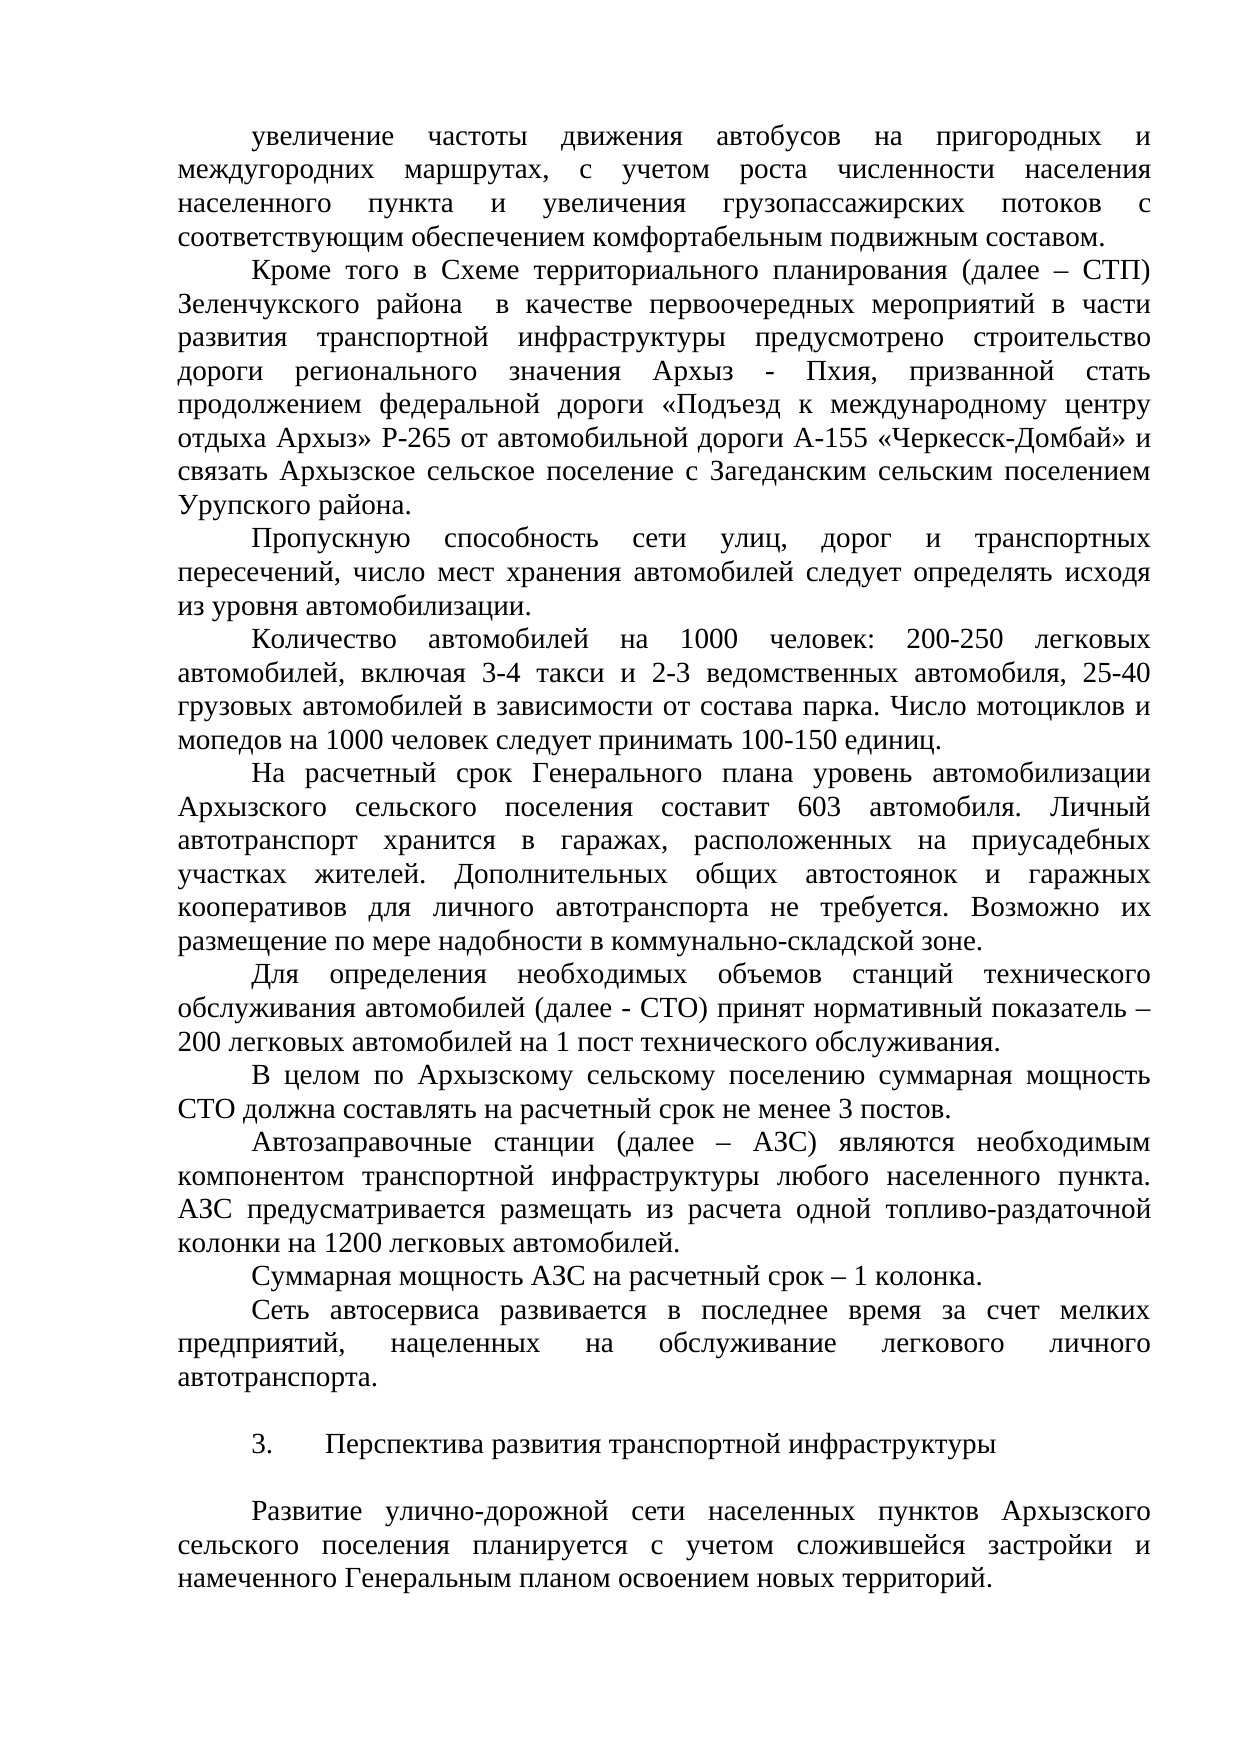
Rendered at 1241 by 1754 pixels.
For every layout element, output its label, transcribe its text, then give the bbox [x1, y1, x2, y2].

text Сеть автосервиса развивается в последнее время за счет мелких предприятий, нацеленных на обслуживание легкового личного автотранспорта. [177, 1292, 1152, 1393]
text Кроме того в Схеме территориального планирования (далее – СТП) Зеленчукского района в качестве первоочередных мероприятий в части развития транспортной инфраструктуры предусмотрено строительство дороги регионального значения Архыз - Пхия, призванной стать продолжением федеральной дороги «Подъезд к международному центру отдыха Архыз» Р-265 от автомобильной дороги А-155 «Черкесск-Домбай» и связать Архызское сельское поселение с Загеданским сельским поселением Урупского района. [177, 252, 1152, 521]
text Пропускную способность сети улиц, дорог и транспортных пересечений, число мест хранения автомобилей следует определять исходя из уровня автомобилизации. [177, 521, 1152, 621]
text Суммарная мощность АЗС на расчетный срок – 1 колонка. [177, 1258, 1152, 1292]
text Для определения необходимых объемов станций технического обслуживания автомобилей (далее - СТО) принят нормативный показатель – 200 легковых автомобилей на 1 пост технического обслуживания. [177, 957, 1152, 1057]
text На расчетный срок Генерального плана уровень автомобилизации Архызского сельского поселения составит 603 автомобиля. Личный автотранспорт хранится в гаражах, расположенных на приусадебных участках жителей. Дополнительных общих автостоянок и гаражных кооперативов для личного автотранспорта не требуется. Возможно их размещение по мере надобности в коммунально-складской зоне. [177, 755, 1152, 957]
list Перспектива развития транспортной инфраструктуры [177, 1426, 1152, 1460]
text В целом по Архызскому сельскому поселению суммарная мощность СТО должна составлять на расчетный срок не менее 3 постов. [177, 1057, 1152, 1124]
text увеличение частоты движения автобусов на пригородных и междугородних маршрутах, с учетом роста численности населения населенного пункта и увеличения грузопассажирских потоков с соответствующим обеспечением комфортабельным подвижным составом. [177, 118, 1152, 252]
text Автозаправочные станции (далее – АЗС) являются необходимым компонентом транспортной инфраструктуры любого населенного пункта. АЗС предусматривается размещать из расчета одной топливо-раздаточной колонки на 1200 легковых автомобилей. [177, 1124, 1152, 1258]
text Количество автомобилей на 1000 человек: 200-250 легковых автомобилей, включая 3-4 такси и 2-3 ведомственных автомобиля, 25-40 грузовых автомобилей в зависимости от состава парка. Число мотоциклов и мопедов на 1000 человек следует принимать 100-150 единиц. [177, 621, 1152, 755]
text Развитие улично-дорожной сети населенных пунктов Архызского сельского поселения планируется с учетом сложившейся застройки и намеченного Генеральным планом освоением новых территорий. [177, 1493, 1152, 1594]
